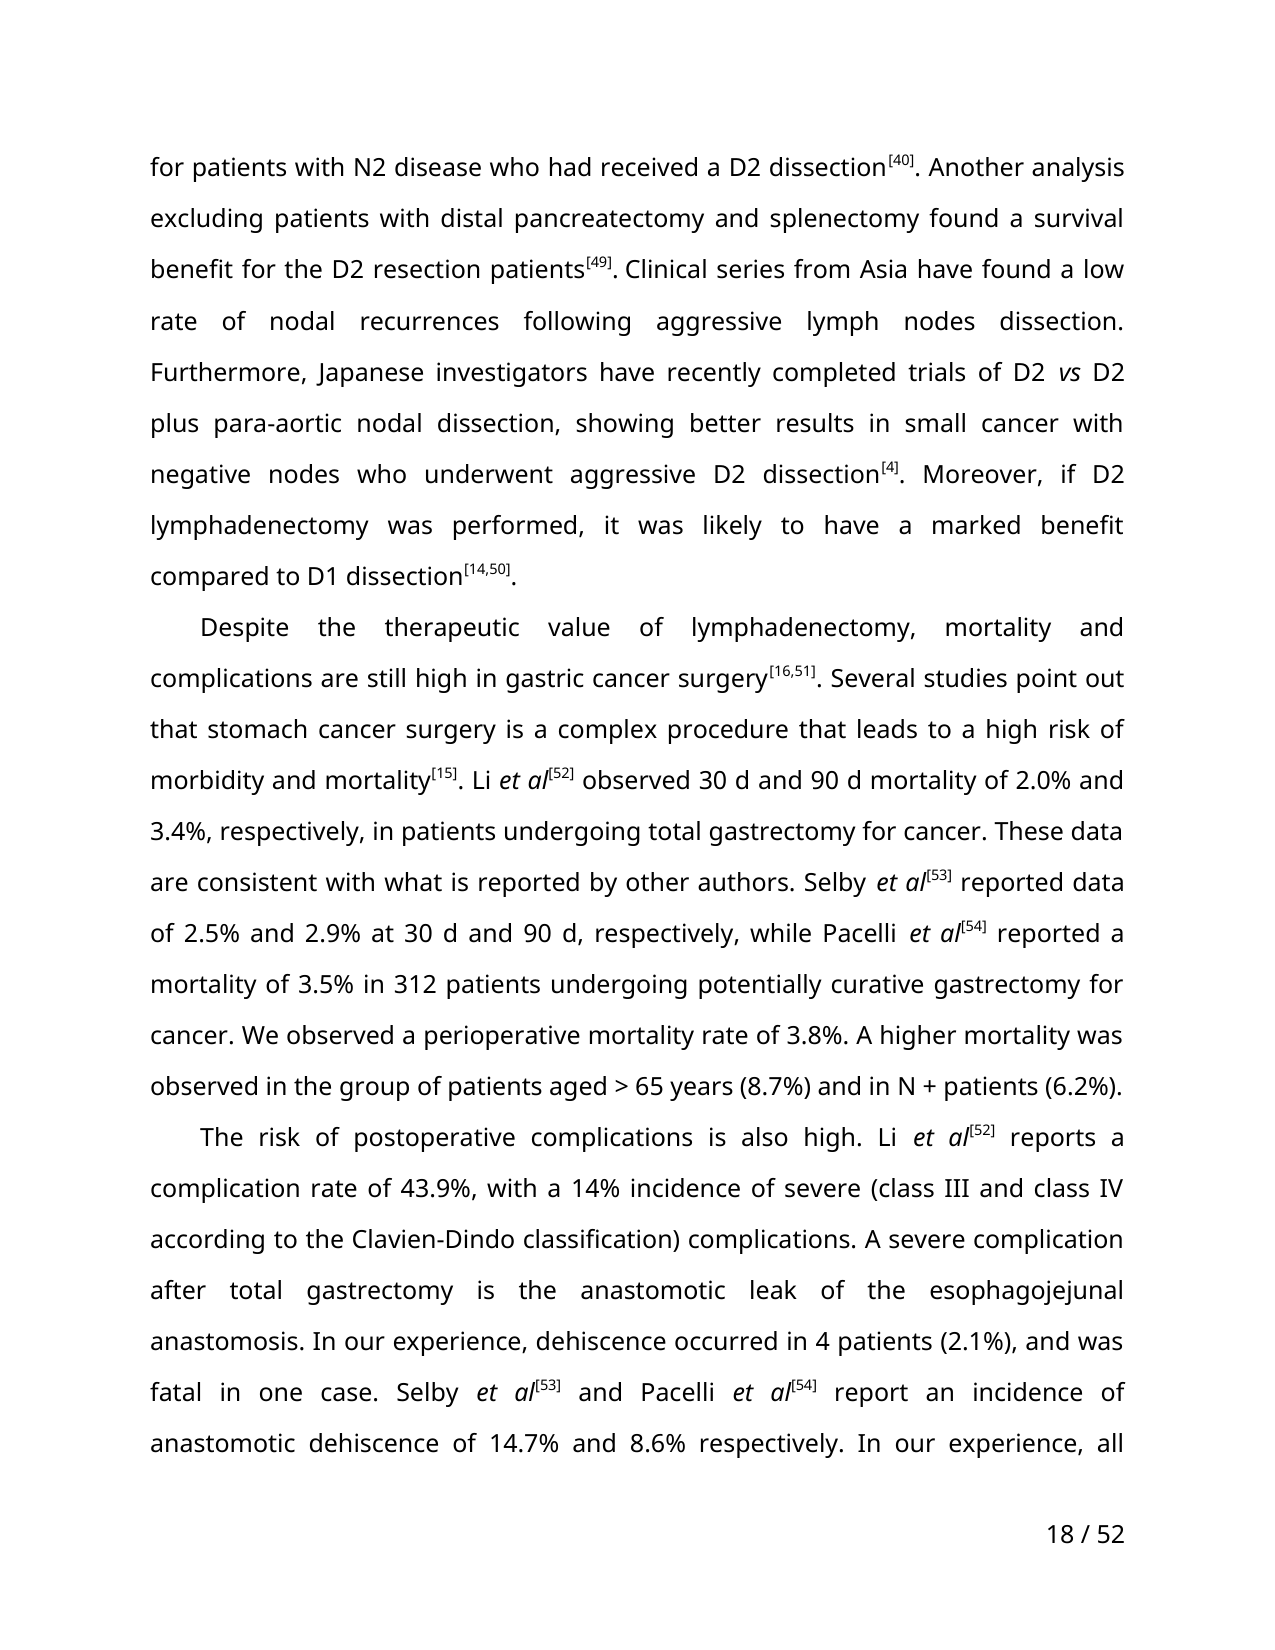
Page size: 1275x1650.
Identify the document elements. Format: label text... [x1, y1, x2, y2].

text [150, 150, 1125, 592]
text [150, 1120, 1125, 1460]
text Despite the therapeutic value of lymphadenectomy, mortality and complications are still high in gastric cancer surgery[16,51]. Several studies point out that stomach cancer surgery is a complex procedure that leads to a high risk of morbidity and mortality[15]. Li et al[52] observed 30 d and 90 d mortality of 2.0% and 3.4%, respectively, in patients undergoing total gastrectomy for cancer. These data are consistent with what is reported by other authors. Selby et al[53] reported data of 2.5% and 2.9% at 30 d and 90 d, respectively, while Pacelli et al[54] reported a mortality of 3.5% in 312 patients undergoing potentially curative gastrectomy for cancer. We observed a perioperative mortality rate of 3.8%. A higher mortality was observed in the group of patients aged > 65 years (8.7%) and in N + patients (6.2%). [150, 609, 1125, 1103]
